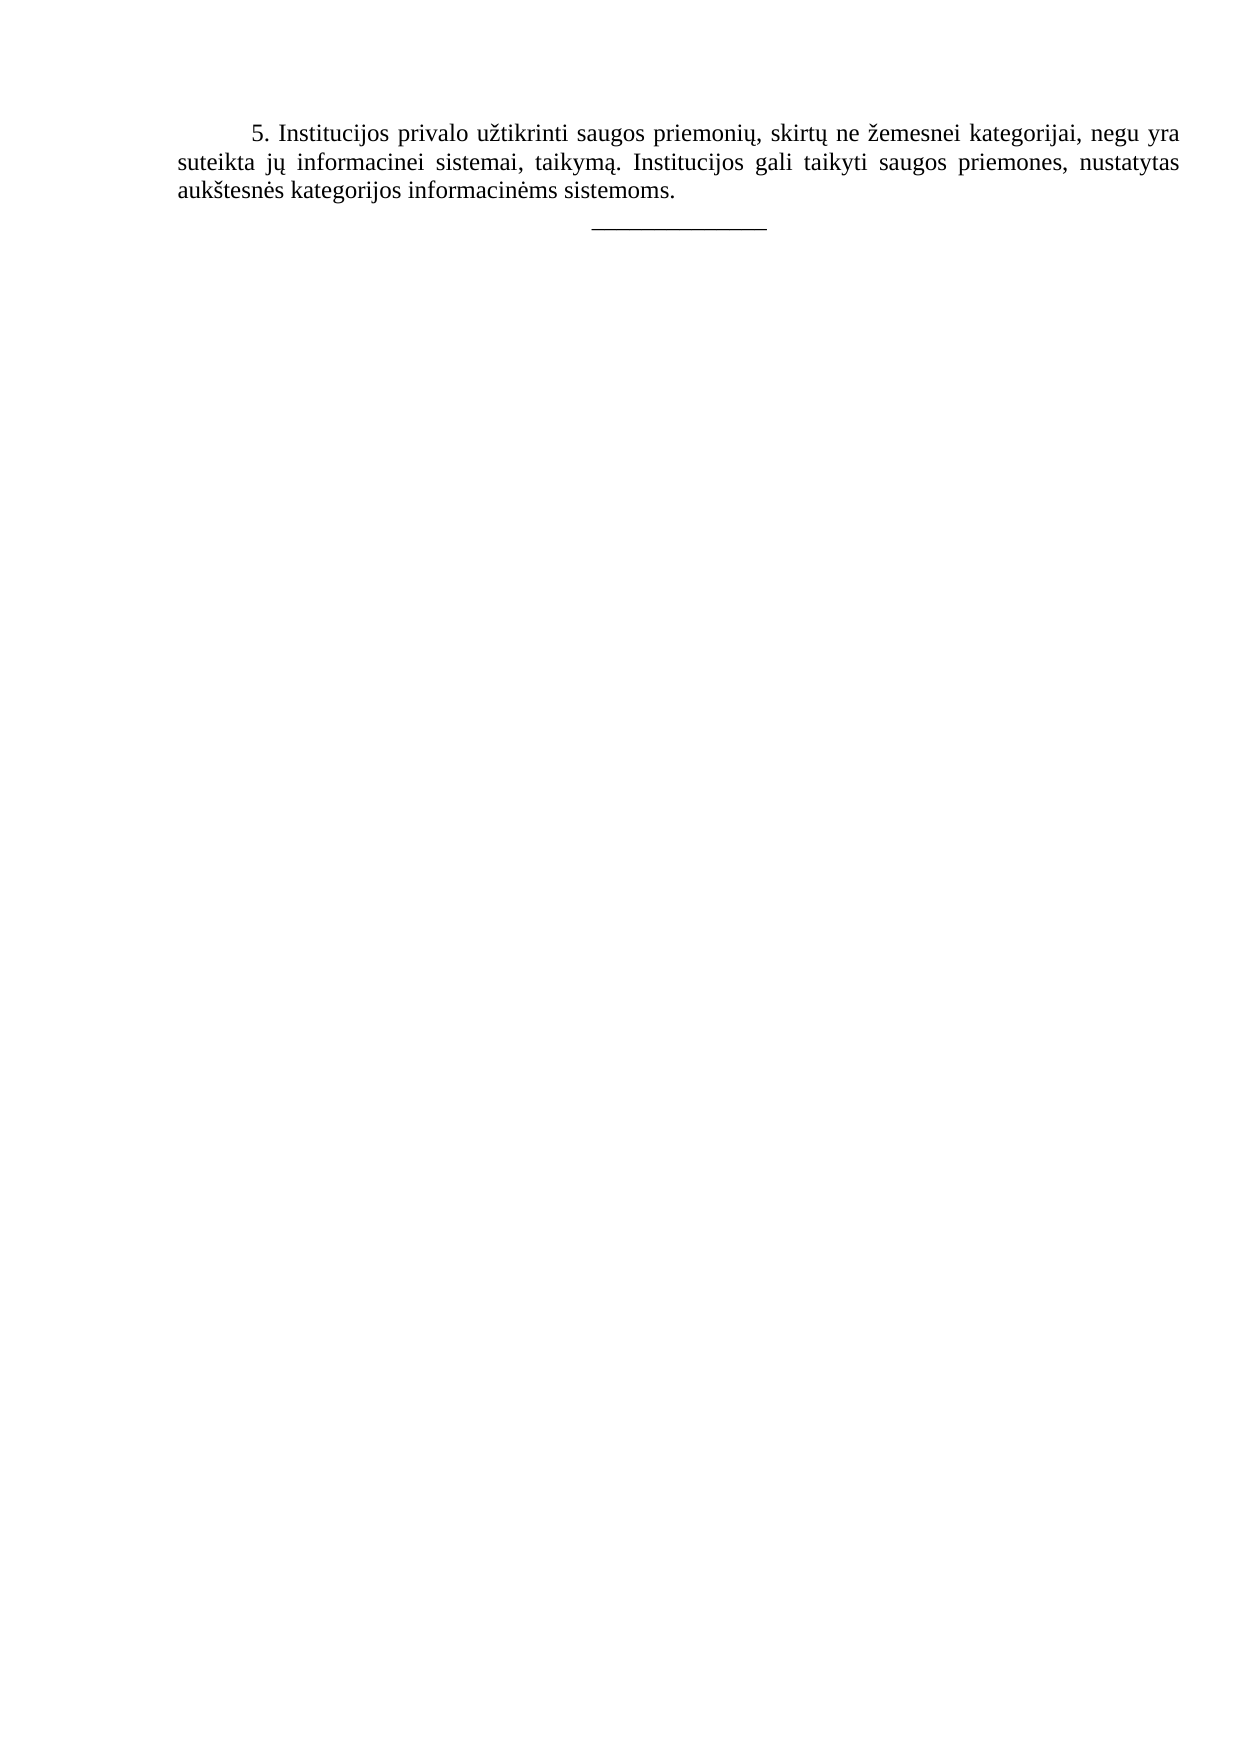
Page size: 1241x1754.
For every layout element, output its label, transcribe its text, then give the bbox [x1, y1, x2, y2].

text ______________ [177, 204, 1181, 233]
text 5. Institucijos privalo užtikrinti saugos priemonių, skirtų ne žemesnei kategorijai, negu yra suteikta jų informacinei sistemai, taikymą. Institucijos gali taikyti saugos priemones, nustatytas aukštesnės kategorijos informacinėms sistemoms. [177, 118, 1181, 204]
